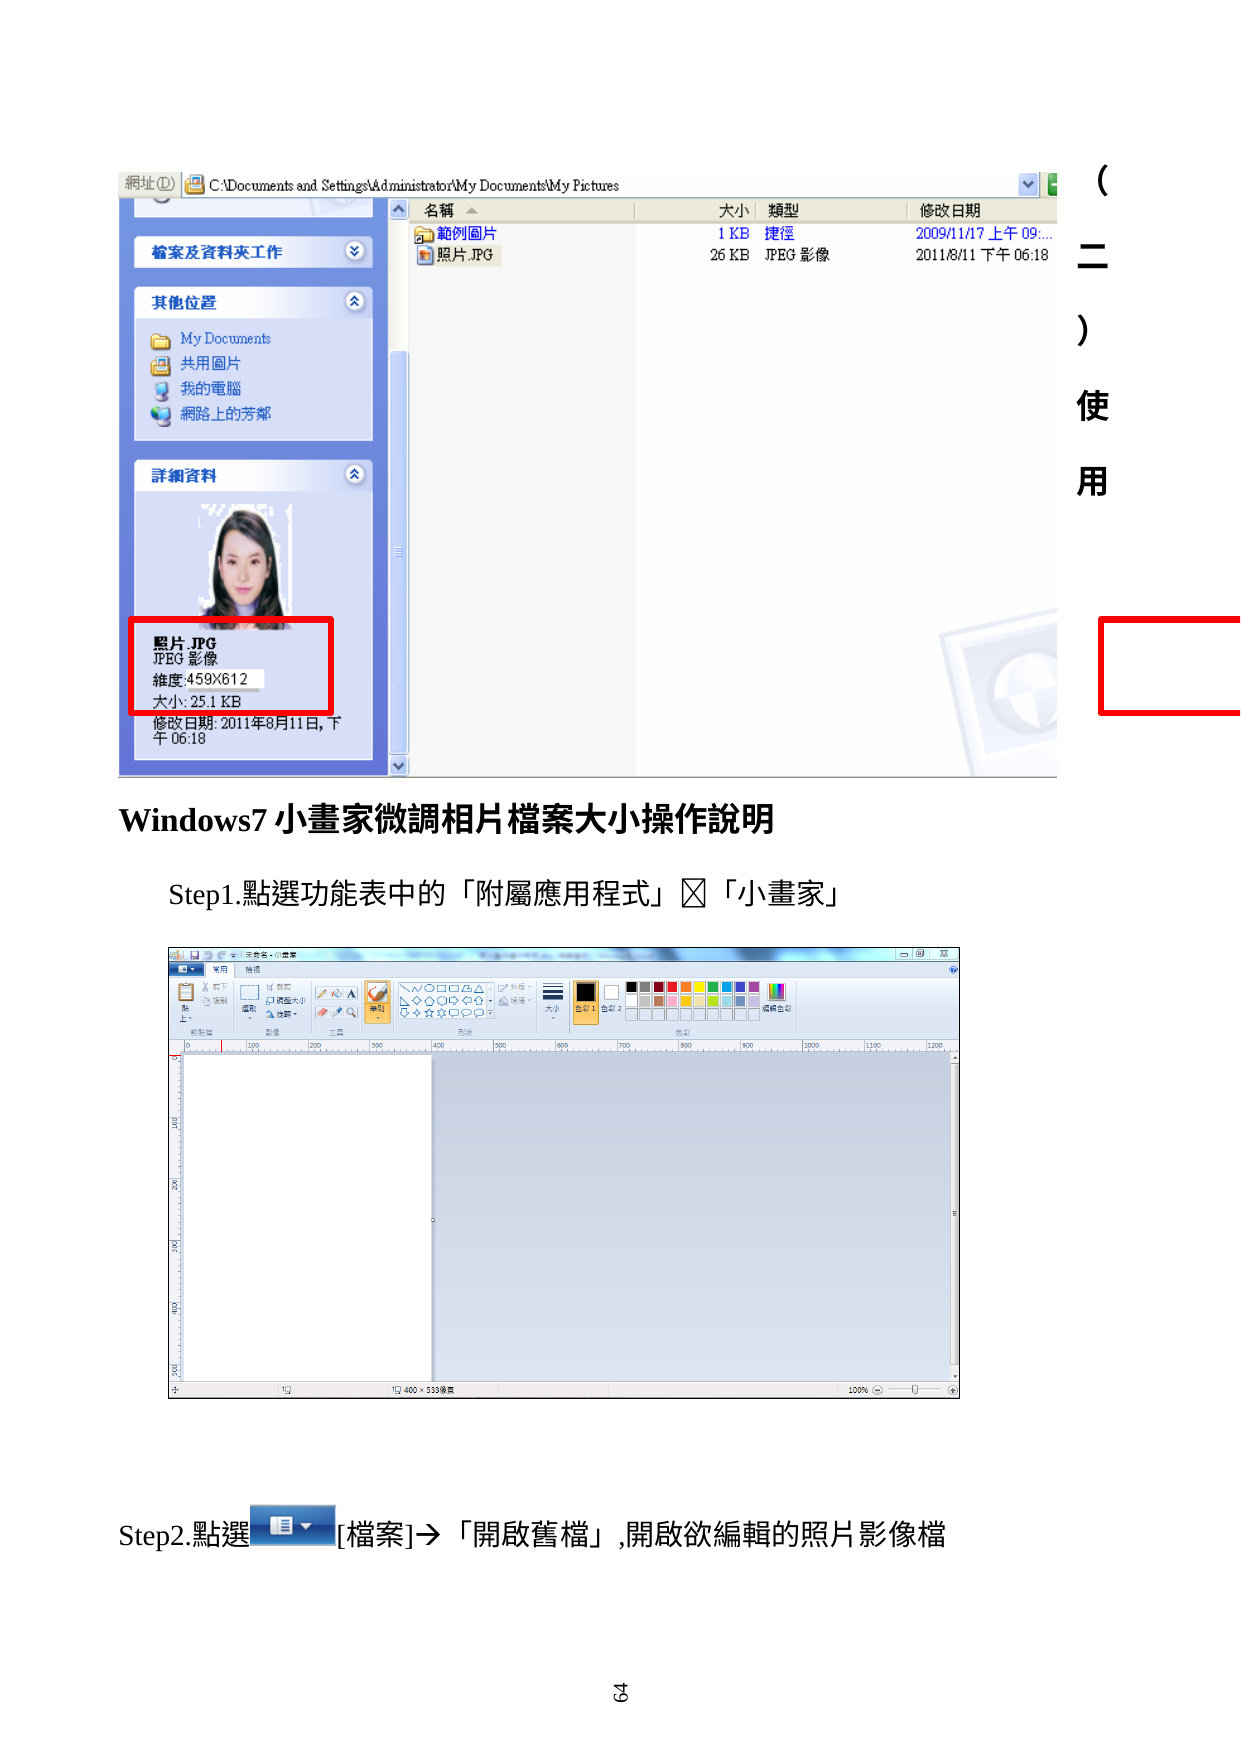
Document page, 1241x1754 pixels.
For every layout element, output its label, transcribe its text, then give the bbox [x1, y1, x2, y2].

text Step1.點選功能表中的「附屬應用程式」「小畫家」 [168, 854, 1122, 929]
picture [169, 948, 959, 1398]
text Step2.點選[檔案]「開啟舊檔」,開啟欲編輯的照片影像檔 [118, 1492, 1122, 1567]
picture [118, 172, 1058, 778]
picture [250, 1504, 337, 1546]
